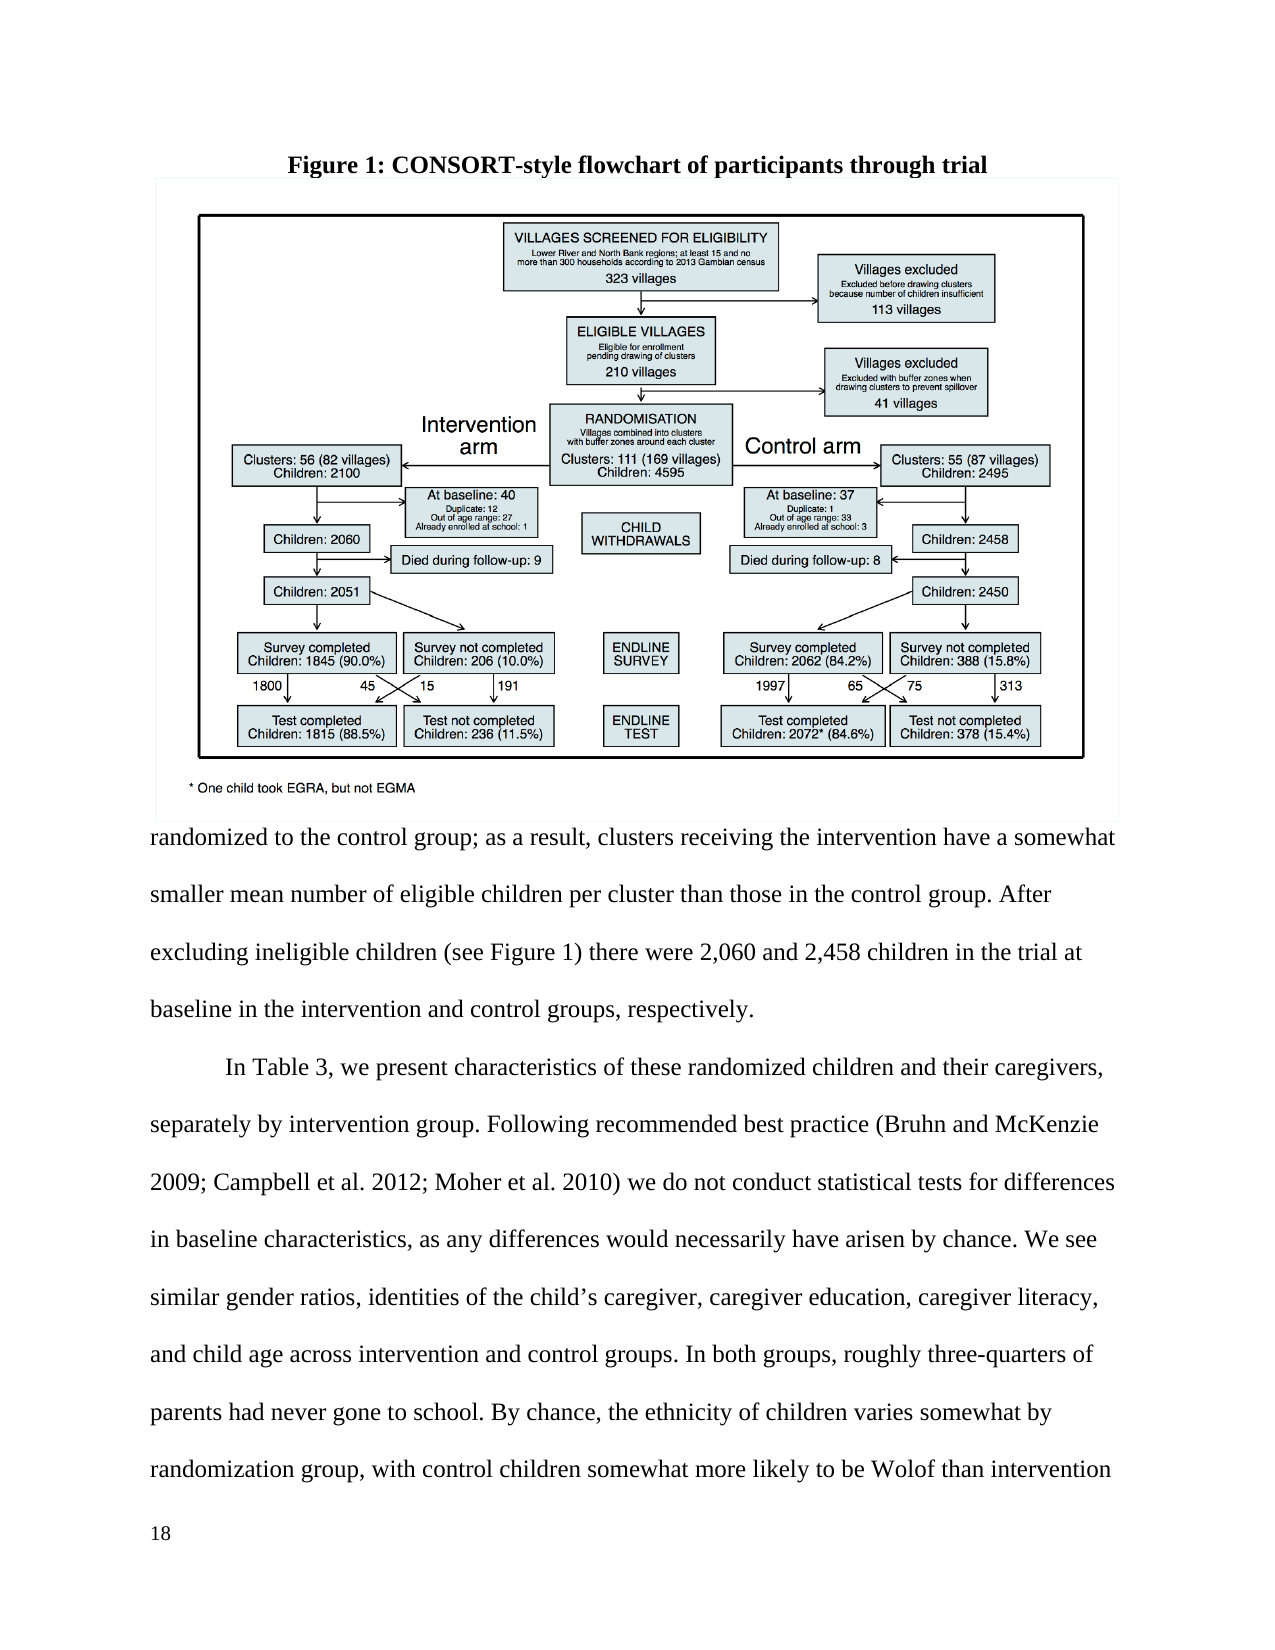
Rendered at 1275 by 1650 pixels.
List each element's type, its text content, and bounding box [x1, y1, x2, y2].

text randomized to the control group; as a result, clusters receiving the intervention have a somewhat smaller mean number of eligible children per cluster than those in the control group. After excluding ineligible children (see Figure 1) there were 2,060 and 2,458 children in the trial at baseline in the intervention and control groups, respectively. [150, 822, 1125, 1023]
text In Table 3, we present characteristics of these randomized children and their caregivers, separately by intervention group. Following recommended best practice (Bruhn and McKenzie 2009; Campbell et al. 2012; Moher et al. 2010) we do not conduct statistical tests for differences [150, 1052, 1125, 1196]
text in baseline characteristics, as any differences would necessarily have arisen by chance. We see similar gender ratios, identities of the child’s caregiver, caregiver education, caregiver literacy, and child age across intervention and control groups. In both groups, roughly three-quarters of parents had never gone to school. By chance, the ethnicity of children varies somewhat by randomization group, with control children somewhat more likely to be Wolof than intervention [150, 1224, 1125, 1483]
picture [155, 178, 1120, 822]
